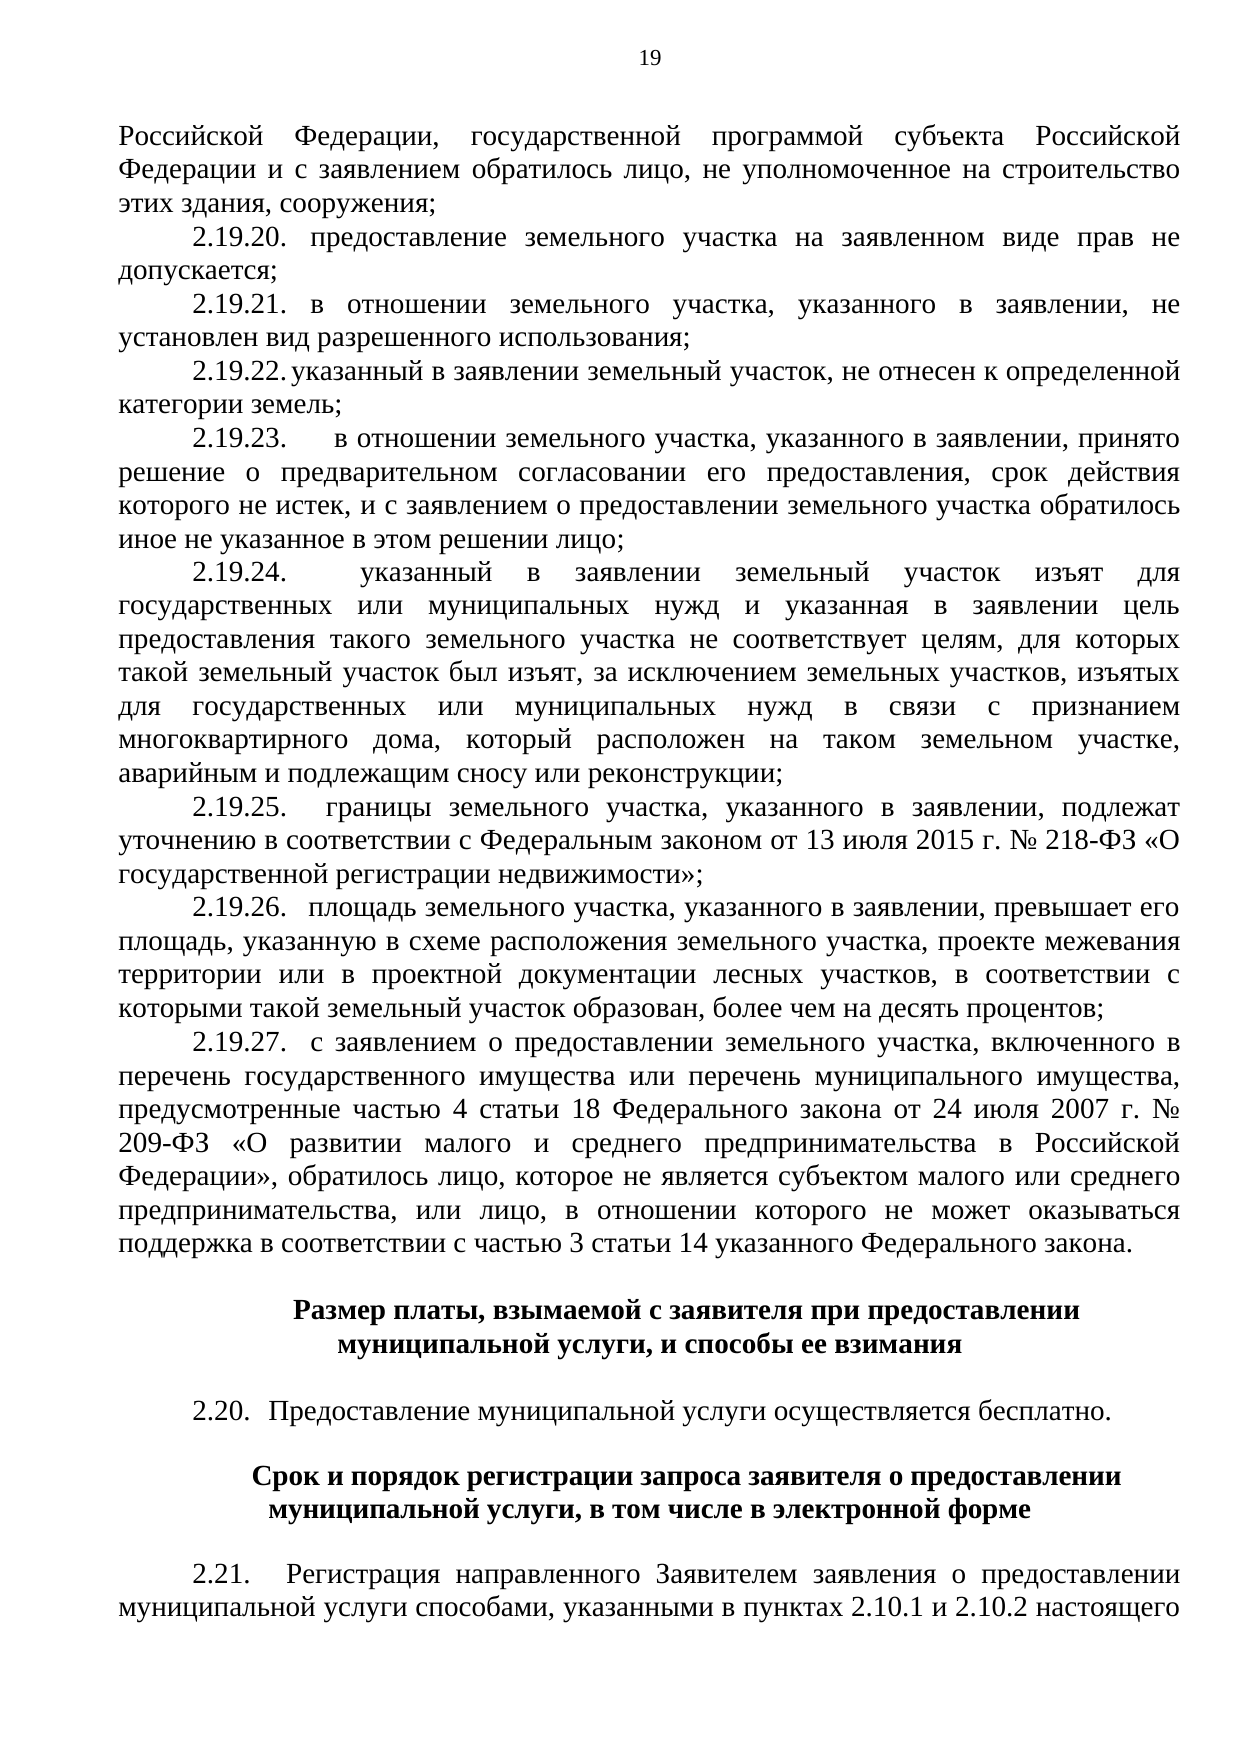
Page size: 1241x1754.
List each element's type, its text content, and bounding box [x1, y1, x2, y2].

list предоставление земельного участка на заявленном виде прав не допускается; [118, 219, 1181, 286]
text Срок и порядок регистрации запроса заявителя о предоставлении муниципальной услуги, в том числе в электронной форме [118, 1459, 1181, 1525]
list указанный в заявлении земельный участок изъят для государственных или муниципальных нужд и указанная в заявлении цель предоставления такого земельного участка не соответствует целям, для которых такой земельный участок был изъят, за исключением земельных участков, изъятых для государственных или муниципальных нужд в связи с признанием многоквартирного дома, который расположен на таком земельном участке, аварийным и подлежащим сносу или реконструкции; [118, 554, 1181, 789]
list в отношении земельного участка, указанного в заявлении, не установлен вид разрешенного использования; [118, 286, 1181, 353]
list площадь земельного участка, указанного в заявлении, превышает его площадь, указанную в схеме расположения земельного участка, проекте межевания территории или в проектной документации лесных участков, в соответствии с которыми такой земельный участок образован, более чем на десять процентов; [118, 890, 1181, 1024]
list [118, 1556, 1181, 1623]
list Предоставление муниципальной услуги осуществляется бесплатно. [118, 1393, 1181, 1427]
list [118, 118, 1181, 219]
list с заявлением о предоставлении земельного участка, включенного в перечень государственного имущества или перечень муниципального имущества, предусмотренные частью 4 статьи 18 Федерального закона от 24 июля 2007 г. № 209-ФЗ «О развитии малого и среднего предпринимательства в Российской Федерации», обратилось лицо, которое не является субъектом малого или среднего предпринимательства, или лицо, в отношении которого не может оказываться поддержка в соответствии с частью 3 статьи 14 указанного Федерального закона. [118, 1024, 1181, 1259]
text Размер платы, взымаемой с заявителя при предоставлении муниципальной услуги, и способы ее взимания [118, 1292, 1181, 1359]
list указанный в заявлении земельный участок, не отнесен к определенной категории земель; [118, 353, 1181, 420]
list границы земельного участка, указанного в заявлении, подлежат уточнению в соответствии с Федеральным законом от 13 июля 2015 г. № 218-ФЗ «О государственной регистрации недвижимости»; [118, 789, 1181, 890]
list в отношении земельного участка, указанного в заявлении, принято решение о предварительном согласовании его предоставления, срок действия которого не истек, и с заявлением о предоставлении земельного участка обратилось иное не указанное в этом решении лицо; [118, 420, 1181, 554]
